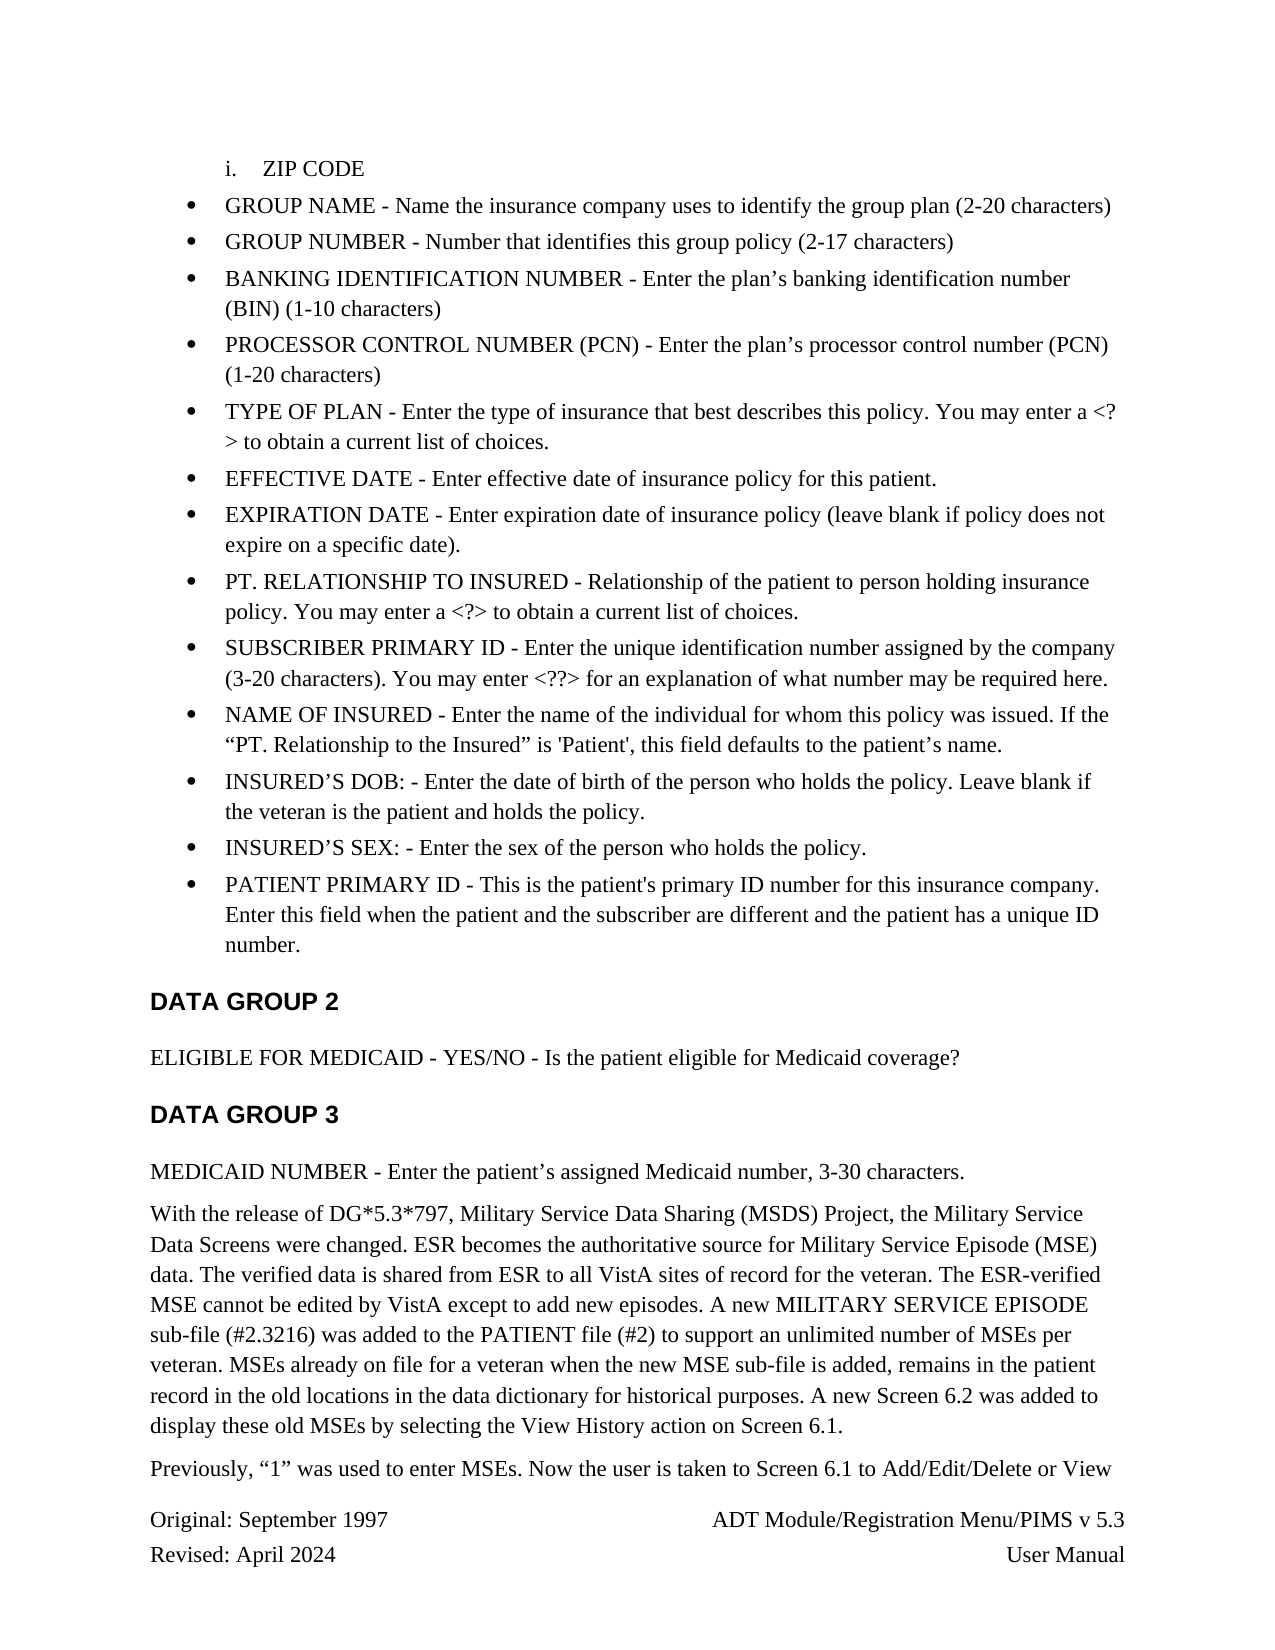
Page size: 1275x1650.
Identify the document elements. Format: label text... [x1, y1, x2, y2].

text PATIENT PRIMARY ID - This is the patient's primary ID number for this insurance company. Enter this field when the patient and the subscriber are different and the patient has a unique ID number. [187, 871, 1125, 958]
text SUBSCRIBER PRIMARY ID - Enter the unique identification number assigned by the company (3-20 characters). You may enter <??> for an explanation of what number may be required here. [187, 634, 1125, 691]
text DATA GROUP 3 [150, 1100, 1125, 1128]
text INSURED’S SEX: - Enter the sex of the person who holds the policy. [187, 834, 1125, 861]
text GROUP NUMBER - Number that identifies this group policy (2-17 characters) [187, 228, 1125, 254]
text Eligible for MEDICAID - YES/NO - Is the patient eligible for Medicaid coverage? [150, 1044, 1125, 1071]
text PROCESSOR CONTROL NUMBER (PCN) - Enter the plan’s processor control number (PCN) (1-20 characters) [187, 331, 1125, 388]
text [150, 1454, 1125, 1481]
text MEDICAID NUMBER - Enter the patient’s assigned Medicaid number, 3-30 characters. [150, 1158, 1125, 1184]
text EFFECTIVE DATE - Enter effective date of insurance policy for this patient. [187, 464, 1125, 491]
text TYPE OF PLAN - Enter the type of insurance that best describes this policy. You may enter a <?> to obtain a current list of choices. [187, 398, 1125, 454]
text PT. RELATIONSHIP TO INSURED - Relationship of the patient to person holding insurance policy. You may enter a <?> to obtain a current list of choices. [187, 568, 1125, 624]
text EXPIRATION DATE - Enter expiration date of insurance policy (leave blank if policy does not expire on a specific date). [187, 501, 1125, 558]
text DATA GROUP 2 [150, 986, 1125, 1015]
text GROUP NAME - Name the insurance company uses to identify the group plan (2-20 characters) [187, 192, 1125, 218]
text ZIP CODE [225, 155, 1125, 182]
text With the release of DG*5.3*797, Military Service Data Sharing (MSDS) Project, the Military Service Data Screens were changed. ESR becomes the authoritative source for Military Service Episode (MSE) data. The verified data is shared from ESR to all VistA sites of record for the veteran. The ESR-verified MSE cannot be edited by VistA except to add new episodes. A new MILITARY SERVICE EPISODE sub-file (#2.3216) was added to the PATIENT file (#2) to support an unlimited number of MSEs per veteran. MSEs already on file for a veteran when the new MSE sub-file is added, remains in the patient record in the old locations in the data dictionary for historical purposes. A new Screen 6.2 was added to display these old MSEs by selecting the View History action on Screen 6.1. [150, 1200, 1125, 1438]
text INSURED’S DOB: - Enter the date of birth of the person who holds the policy. Leave blank if the veteran is the patient and holds the policy. [187, 768, 1125, 824]
text NAME OF INSURED - Enter the name of the individual for whom this policy was issued. If the “PT. Relationship to the Insured” is 'Patient', this field defaults to the patient’s name. [187, 701, 1125, 758]
text BANKING IDENTIFICATION NUMBER - Enter the plan’s banking identification number (BIN) (1-10 characters) [187, 264, 1125, 321]
